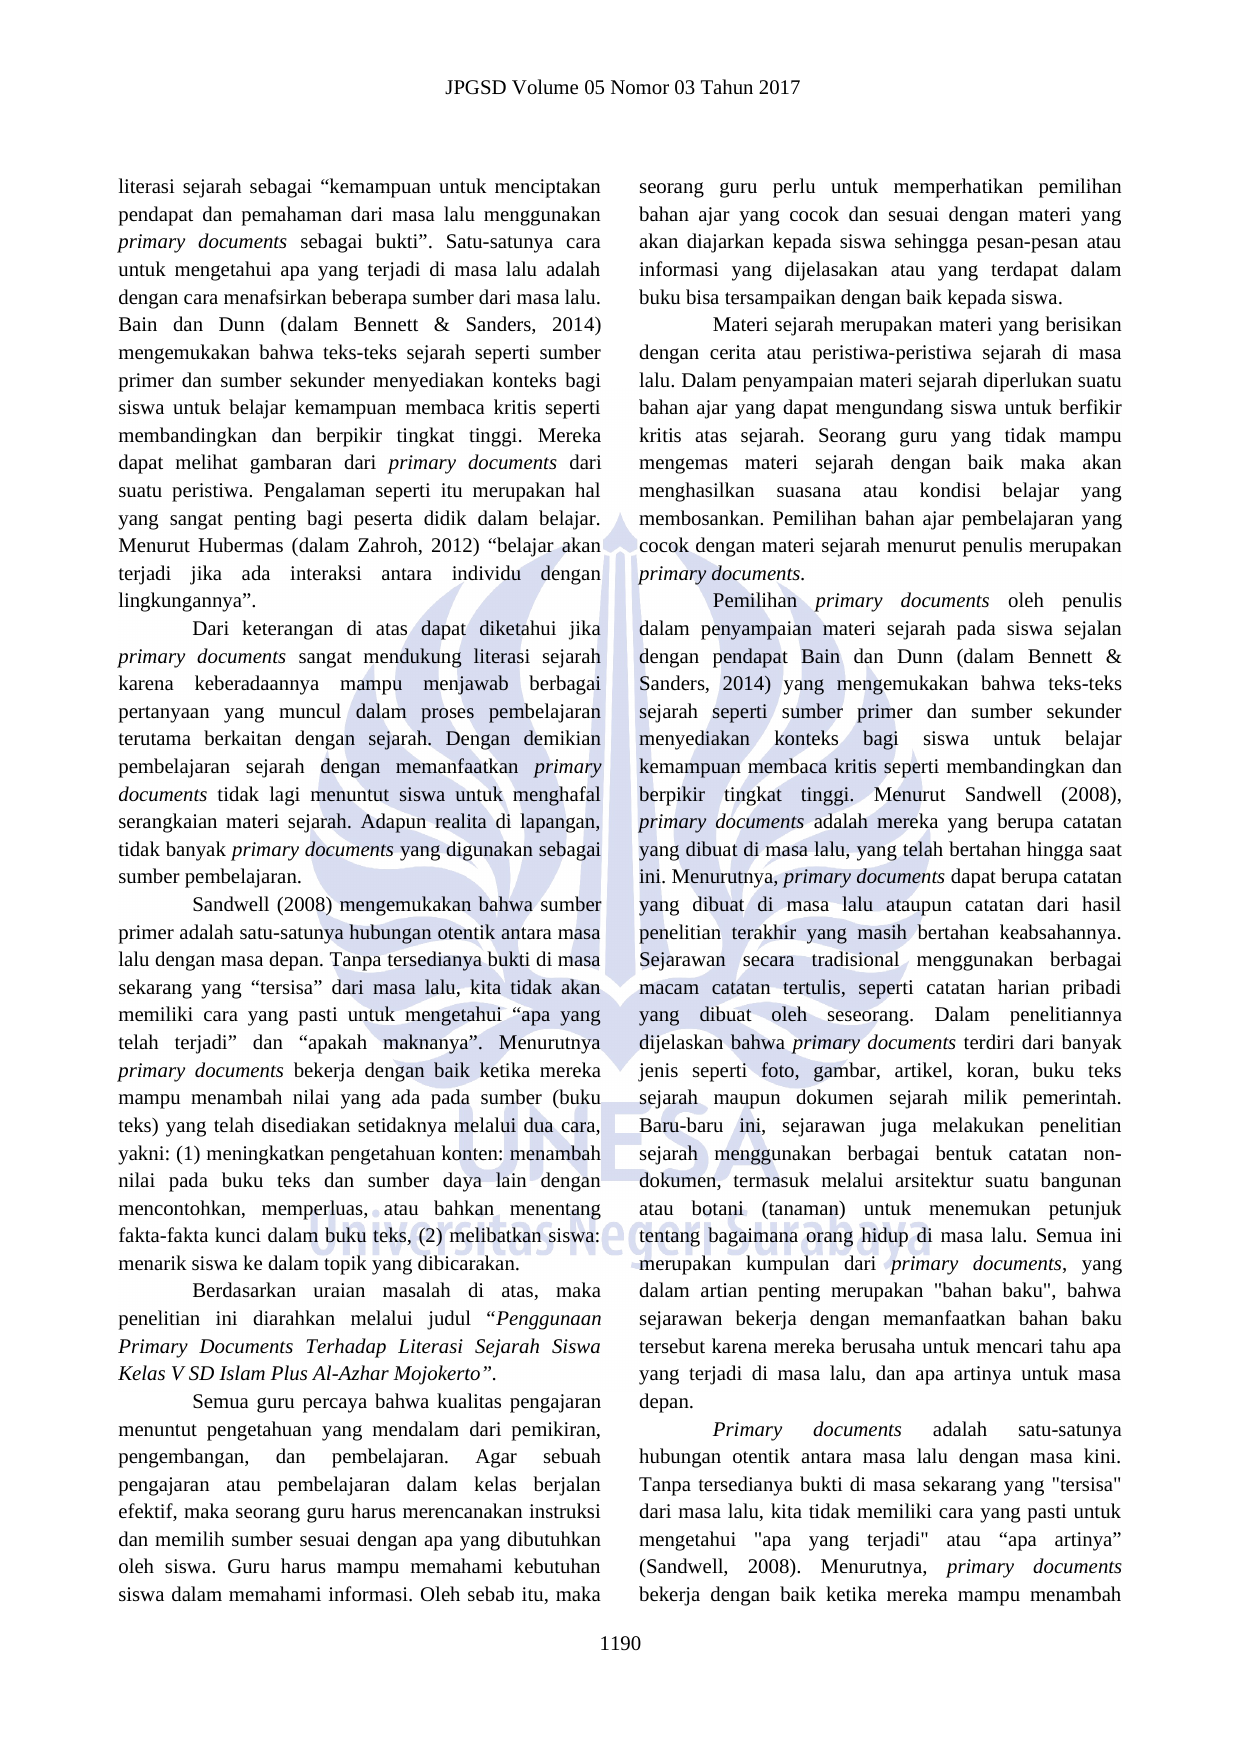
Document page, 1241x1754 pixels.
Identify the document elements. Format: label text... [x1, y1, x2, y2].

list Sandwell (2008) mengemukakan bahwa sumber primer adalah satu-satunya hubungan otentik antara masa lalu dengan masa depan. Tanpa tersedianya bukti di masa sekarang yang “tersisa” dari masa lalu, kita tidak akan memiliki cara yang pasti untuk mengetahui “apa yang telah terjadi” dan “apakah maknanya”. Menurutnya primary documents bekerja dengan baik ketika mereka mampu menambah nilai yang ada pada sumber (buku teks) yang telah disediakan setidaknya melalui dua cara, yakni: (1) meningkatkan pengetahuan konten: menambah nilai pada buku teks dan sumber daya lain dengan mencontohkan, memperluas, atau bahkan menentang fakta-fakta kunci dalam buku teks, (2) melibatkan siswa: menarik siswa ke dalam topik yang dibicarakan. [118, 892, 601, 1275]
list Pemilihan primary documents oleh penulis dalam penyampaian materi sejarah pada siswa sejalan dengan pendapat Bain dan Dunn (dalam Bennett & Sanders, 2014) yang mengemukakan bahwa teks-teks sejarah seperti sumber primer dan sumber sekunder menyediakan konteks bagi siswa untuk belajar kemampuan membaca kritis seperti membandingkan dan berpikir tingkat tinggi. Menurut Sandwell (2008), primary documents adalah mereka yang berupa catatan yang dibuat di masa lalu, yang telah bertahan hingga saat ini. Menurutnya, primary documents dapat berupa catatan yang dibuat di masa lalu ataupun catatan dari hasil penelitian terakhir yang masih bertahan keabsahannya. Sejarawan secara tradisional menggunakan berbagai macam catatan tertulis, seperti catatan harian pribadi yang dibuat oleh seseorang. Dalam penelitiannya dijelaskan bahwa primary documents terdiri dari banyak jenis seperti foto, gambar, artikel, koran, buku teks sejarah maupun dokumen sejarah milik pemerintah. Baru-baru ini, sejarawan juga melakukan penelitian sejarah menggunakan berbagai bentuk catatan non-dokumen, termasuk melalui arsitektur suatu bangunan atau botani (tanaman) untuk menemukan petunjuk tentang bagaimana orang hidup di masa lalu. Semua ini merupakan kumpulan dari primary documents, yang dalam artian penting merupakan "bahan baku", bahwa sejarawan bekerja dengan memanfaatkan bahan baku tersebut karena mereka berusaha untuk mencari tahu apa yang terjadi di masa lalu, dan apa artinya untuk masa depan. [639, 588, 1122, 1413]
list Materi sejarah merupakan materi yang berisikan dengan cerita atau peristiwa-peristiwa sejarah di masa lalu. Dalam penyampaian materi sejarah diperlukan suatu bahan ajar yang dapat mengundang siswa untuk berfikir kritis atas sejarah. Seorang guru yang tidak mampu mengemas materi sejarah dengan baik maka akan menghasilkan suasana atau kondisi belajar yang membosankan. Pemilihan bahan ajar pembelajaran yang cocok dengan materi sejarah menurut penulis merupakan primary documents. [639, 312, 1122, 585]
list Dari keterangan di atas dapat diketahui jika primary documents sangat mendukung literasi sejarah karena keberadaannya mampu menjawab berbagai pertanyaan yang muncul dalam proses pembelajaran terutama berkaitan dengan sejarah. Dengan demikian pembelajaran sejarah dengan memanfaatkan primary documents tidak lagi menuntut siswa untuk menghafal serangkaian materi sejarah. Adapun realita di lapangan, tidak banyak primary documents yang digunakan sebagai sumber pembelajaran. [118, 616, 601, 888]
list Semua guru percaya bahwa kualitas pengajaran menuntut pengetahuan yang mendalam dari pemikiran, pengembangan, dan pembelajaran. Agar sebuah pengajaran atau pembelajaran dalam kelas berjalan efektif, maka seorang guru harus merencanakan instruksi dan memilih sumber sesuai dengan apa yang dibutuhkan oleh siswa. Guru harus mampu memahami kebutuhan siswa dalam memahami informasi. Oleh sebab itu, maka seorang guru perlu untuk memperhatikan pemilihan bahan ajar yang cocok dan sesuai dengan materi yang akan diajarkan kepada siswa sehingga pesan-pesan atau informasi yang dijelasakan atau yang terdapat dalam buku bisa tersampaikan dengan baik kepada siswa. [639, 174, 1122, 309]
list Berdasarkan uraian masalah di atas, maka penelitian ini diarahkan melalui judul “Penggunaan Primary Documents Terhadap Literasi Sejarah Siswa Kelas V SD Islam Plus Al-Azhar Mojokerto”. [118, 1278, 601, 1385]
list Semua guru percaya bahwa kualitas pengajaran menuntut pengetahuan yang mendalam dari pemikiran, pengembangan, dan pembelajaran. Agar sebuah pengajaran atau pembelajaran dalam kelas berjalan efektif, maka seorang guru harus merencanakan instruksi dan memilih sumber sesuai dengan apa yang dibutuhkan oleh siswa. Guru harus mampu memahami kebutuhan siswa dalam memahami informasi. Oleh sebab itu, maka seorang guru perlu untuk memperhatikan pemilihan bahan ajar yang cocok dan sesuai dengan materi yang akan diajarkan kepada siswa sehingga pesan-pesan atau informasi yang dijelasakan atau yang terdapat dalam buku bisa tersampaikan dengan baik kepada siswa. [118, 1389, 601, 1606]
